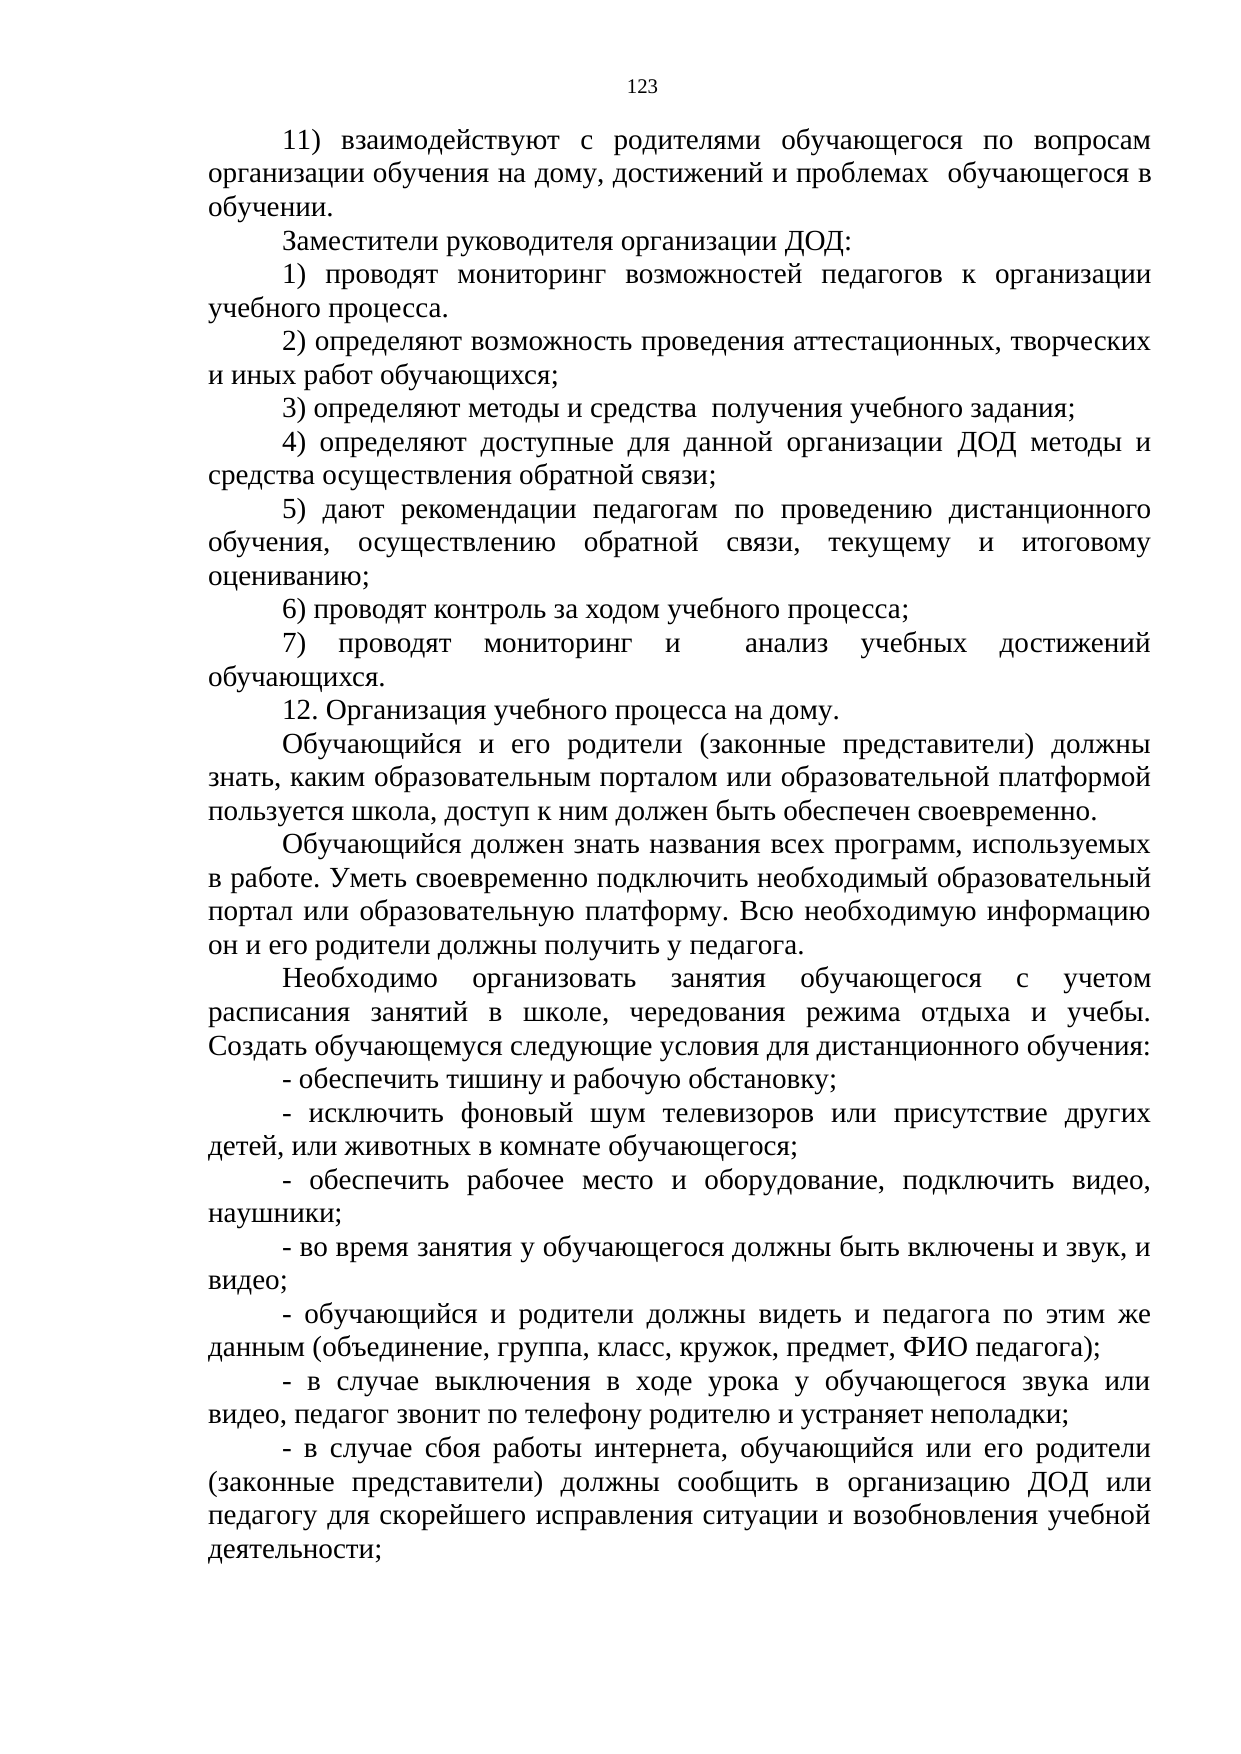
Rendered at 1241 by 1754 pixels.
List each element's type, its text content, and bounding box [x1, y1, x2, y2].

text - во время занятия у обучающегося должны быть включены и звук, и видео; [208, 1229, 1152, 1296]
text 11) взаимодействуют с родителями обучающегося по вопросам организации обучения на дому, достижений и проблемах обучающегося в обучении. [208, 122, 1152, 223]
text - в случае выключения в ходе урока у обучающегося звука или видео, педагог звонит по телефону родителю и устраняет неполадки; [208, 1363, 1152, 1430]
text 7) проводят мониторинг и анализ учебных достижений обучающихся. [208, 625, 1152, 692]
text 4) определяют доступные для данной организации ДОД методы и средства осуществления обратной связи; [208, 424, 1152, 491]
text - исключить фоновый шум телевизоров или присутствие других детей, или животных в комнате обучающегося; [208, 1095, 1152, 1162]
text Обучающийся и его родители (законные представители) должны знать, каким образовательным порталом или образовательной платформой пользуется школа, доступ к ним должен быть обеспечен своевременно. [208, 726, 1152, 826]
text Необходимо организовать занятия обучающегося с учетом расписания занятий в школе, чередования режима отдыха и учебы. Создать обучающемуся следующие условия для дистанционного обучения: [208, 961, 1152, 1061]
text Обучающийся должен знать названия всех программ, используемых в работе. Уметь своевременно подключить необходимый образовательный портал или образовательную платформу. Всю необходимую информацию он и его родители должны получить у педагога. [208, 826, 1152, 961]
text - обеспечить тишину и рабочую обстановку; [208, 1061, 1152, 1095]
text - обучающийся и родители должны видеть и педагога по этим же данным (объединение, группа, класс, кружок, предмет, ФИО педагога); [208, 1296, 1152, 1363]
text Заместители руководителя организации ДОД: [208, 223, 1152, 256]
text 6) проводят контроль за ходом учебного процесса; [208, 592, 1152, 625]
text 5) дают рекомендации педагогам по проведению дистанционного обучения, осуществлению обратной связи, текущему и итоговому оцениванию; [208, 491, 1152, 592]
text 3) определяют методы и средства получения учебного задания; [208, 390, 1152, 424]
text 1) проводят мониторинг возможностей педагогов к организации учебного процесса. [208, 256, 1152, 323]
text - обеспечить рабочее место и оборудование, подключить видео, наушники; [208, 1162, 1152, 1229]
text - в случае сбоя работы интернета, обучающийся или его родители (законные представители) должны сообщить в организацию ДОД или педагогу для скорейшего исправления ситуации и возобновления учебной деятельности; [208, 1430, 1152, 1564]
text 2) определяют возможность проведения аттестационных, творческих и иных работ обучающихся; [208, 323, 1152, 390]
text 12. Организация учебного процесса на дому. [208, 692, 1152, 726]
